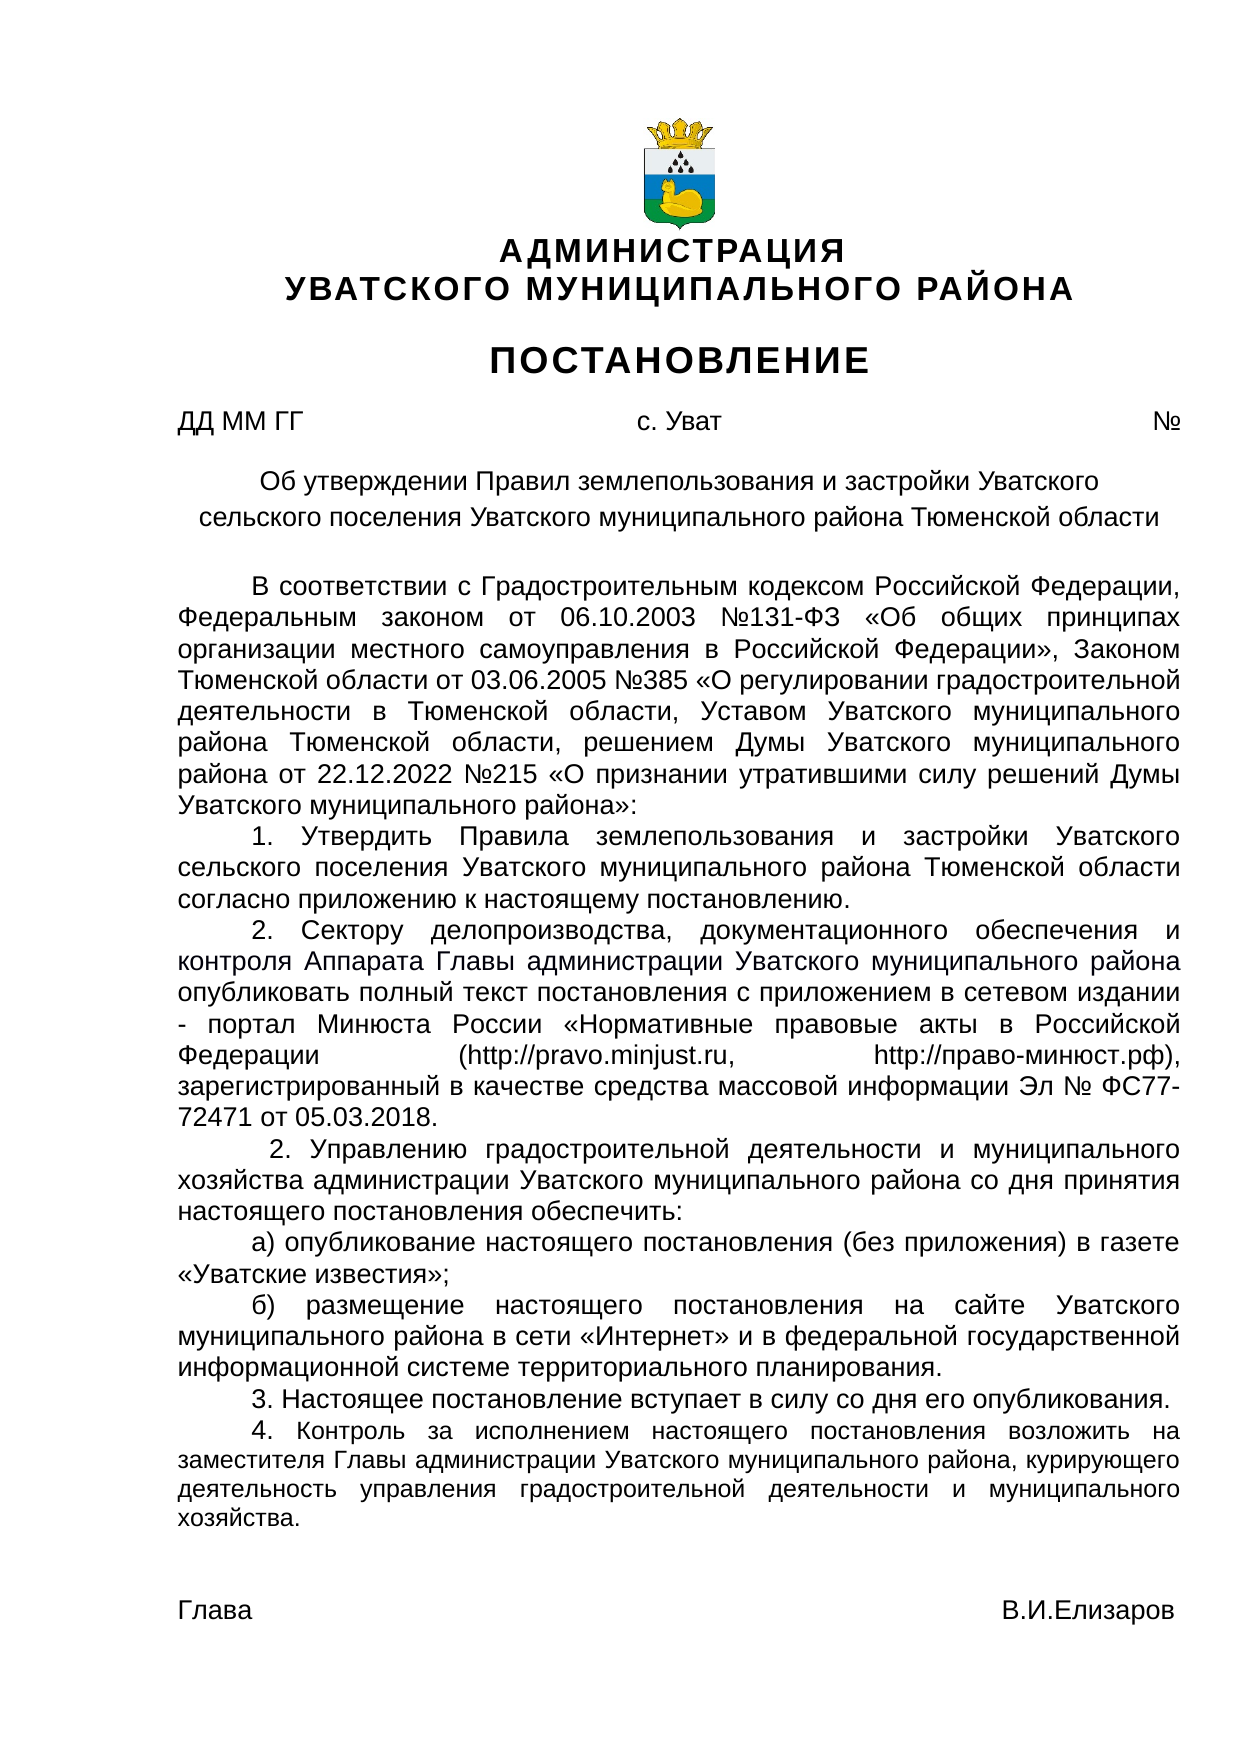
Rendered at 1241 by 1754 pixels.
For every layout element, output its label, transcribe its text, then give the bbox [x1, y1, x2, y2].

text Постановление [177, 338, 1181, 382]
picture [643, 118, 715, 231]
text Администрация Уватского муниципального района [177, 231, 1181, 307]
text Глава В.И.Елизаров [177, 1594, 1181, 1625]
text ДД ММ ГГ с. Уват № [177, 405, 1181, 437]
text 3. Настоящее постановление вступает в силу со дня его опубликования. [177, 1383, 1181, 1414]
text а) опубликование настоящего постановления (без приложения) в газете «Уватские известия»; [177, 1226, 1181, 1289]
text сельского поселения Уватского муниципального района Тюменской области [177, 501, 1181, 532]
picture [643, 184, 656, 196]
picture [707, 182, 715, 197]
text б) размещение настоящего постановления на сайте Уватского муниципального района в сети «Интернет» и в федеральной государственной информационной системе территориального планирования. [177, 1289, 1181, 1383]
text 2. Сектору делопроизводства, документационного обеспечения и контроля Аппарата Главы администрации Уватского муниципального района опубликовать полный текст постановления с приложением в сетевом издании - портал Минюста России «Нормативные правовые акты в Российской Федерации (http://pravo.minjust.ru, http://право-минюст.рф), зарегистрированный в качестве средства массовой информации Эл № ФС77-72471 от 05.03.2018. [177, 914, 1181, 1133]
text 2. Управлению градостроительной деятельности и муниципального хозяйства администрации Уватского муниципального района со дня принятия настоящего постановления обеспечить: [177, 1133, 1181, 1226]
text 1. Утвердить Правила землепользования и застройки Уватского сельского поселения Уватского муниципального района Тюменской области согласно приложению к настоящему постановлению. [177, 820, 1181, 914]
text Об утверждении Правил землепользования и застройки Уватского [177, 465, 1181, 497]
text В соответствии с Градостроительным кодексом Российской Федерации, Федеральным законом от 06.10.2003 №131-ФЗ «Об общих принципах организации местного самоуправления в Российской Федерации», Законом Тюменской области от 03.06.2005 №385 «О регулировании градостроительной деятельности в Тюменской области, Уставом Уватского муниципального района Тюменской области, решением Думы Уватского муниципального района от 22.12.2022 №215 «О признании утратившими силу решений Думы Уватского муниципального района»: [177, 570, 1181, 820]
text 4. Контроль за исполнением настоящего постановления возложить на заместителя Главы администрации Уватского муниципального района, курирующего деятельность управления градостроительной деятельности и муниципального хозяйства. [177, 1414, 1181, 1531]
